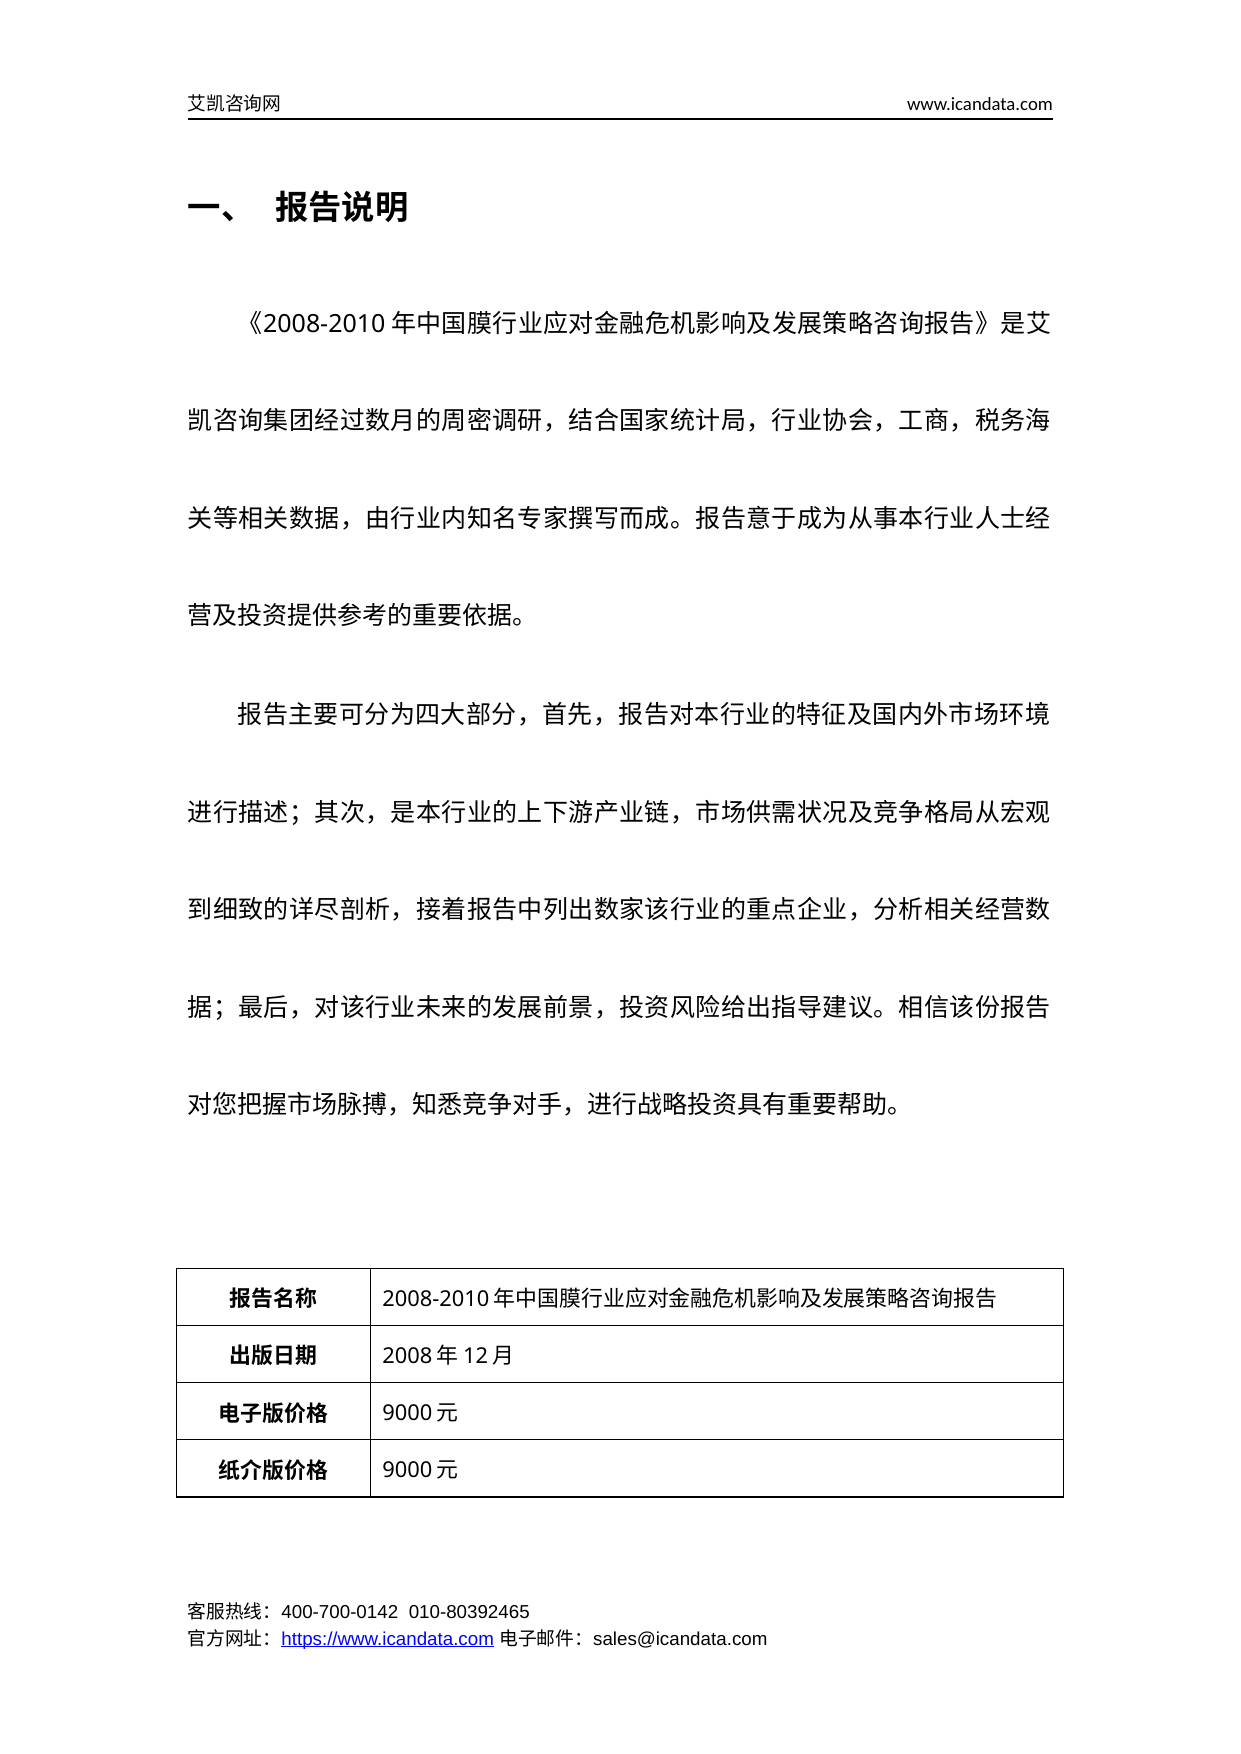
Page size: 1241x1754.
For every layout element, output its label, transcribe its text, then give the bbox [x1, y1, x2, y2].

table_cell 出版日期 [177, 1326, 370, 1382]
table_cell 9000元 [371, 1440, 1063, 1496]
table_cell 9000元 [371, 1383, 1063, 1439]
table_header 2008-2010年中国膜行业应对金融危机影响及发展策略咨询报告 [371, 1269, 1063, 1325]
subtitle 报告说明 [187, 172, 1053, 237]
table_cell 电子版价格 [177, 1383, 370, 1439]
table_cell 纸介版价格 [177, 1440, 370, 1496]
text 《2008-2010年中国膜行业应对金融危机影响及发展策略咨询报告》是艾凯咨询集团经过数月的周密调研，结合国家统计局，行业协会，工商，税务海关等相关数据，由行业内知名专家撰写而成。报告意于成为从事本行业人士经营及投资提供参考的重要依据。 [187, 289, 1053, 646]
table_cell 2008年12月 [371, 1326, 1063, 1382]
text 报告主要可分为四大部分，首先，报告对本行业的特征及国内外市场环境进行描述；其次，是本行业的上下游产业链，市场供需状况及竞争格局从宏观到细致的详尽剖析，接着报告中列出数家该行业的重点企业，分析相关经营数据；最后，对该行业未来的发展前景，投资风险给出指导建议。相信该份报告对您把握市场脉搏，知悉竞争对手，进行战略投资具有重要帮助。 [187, 681, 1053, 1136]
table_header 报告名称 [177, 1269, 370, 1325]
